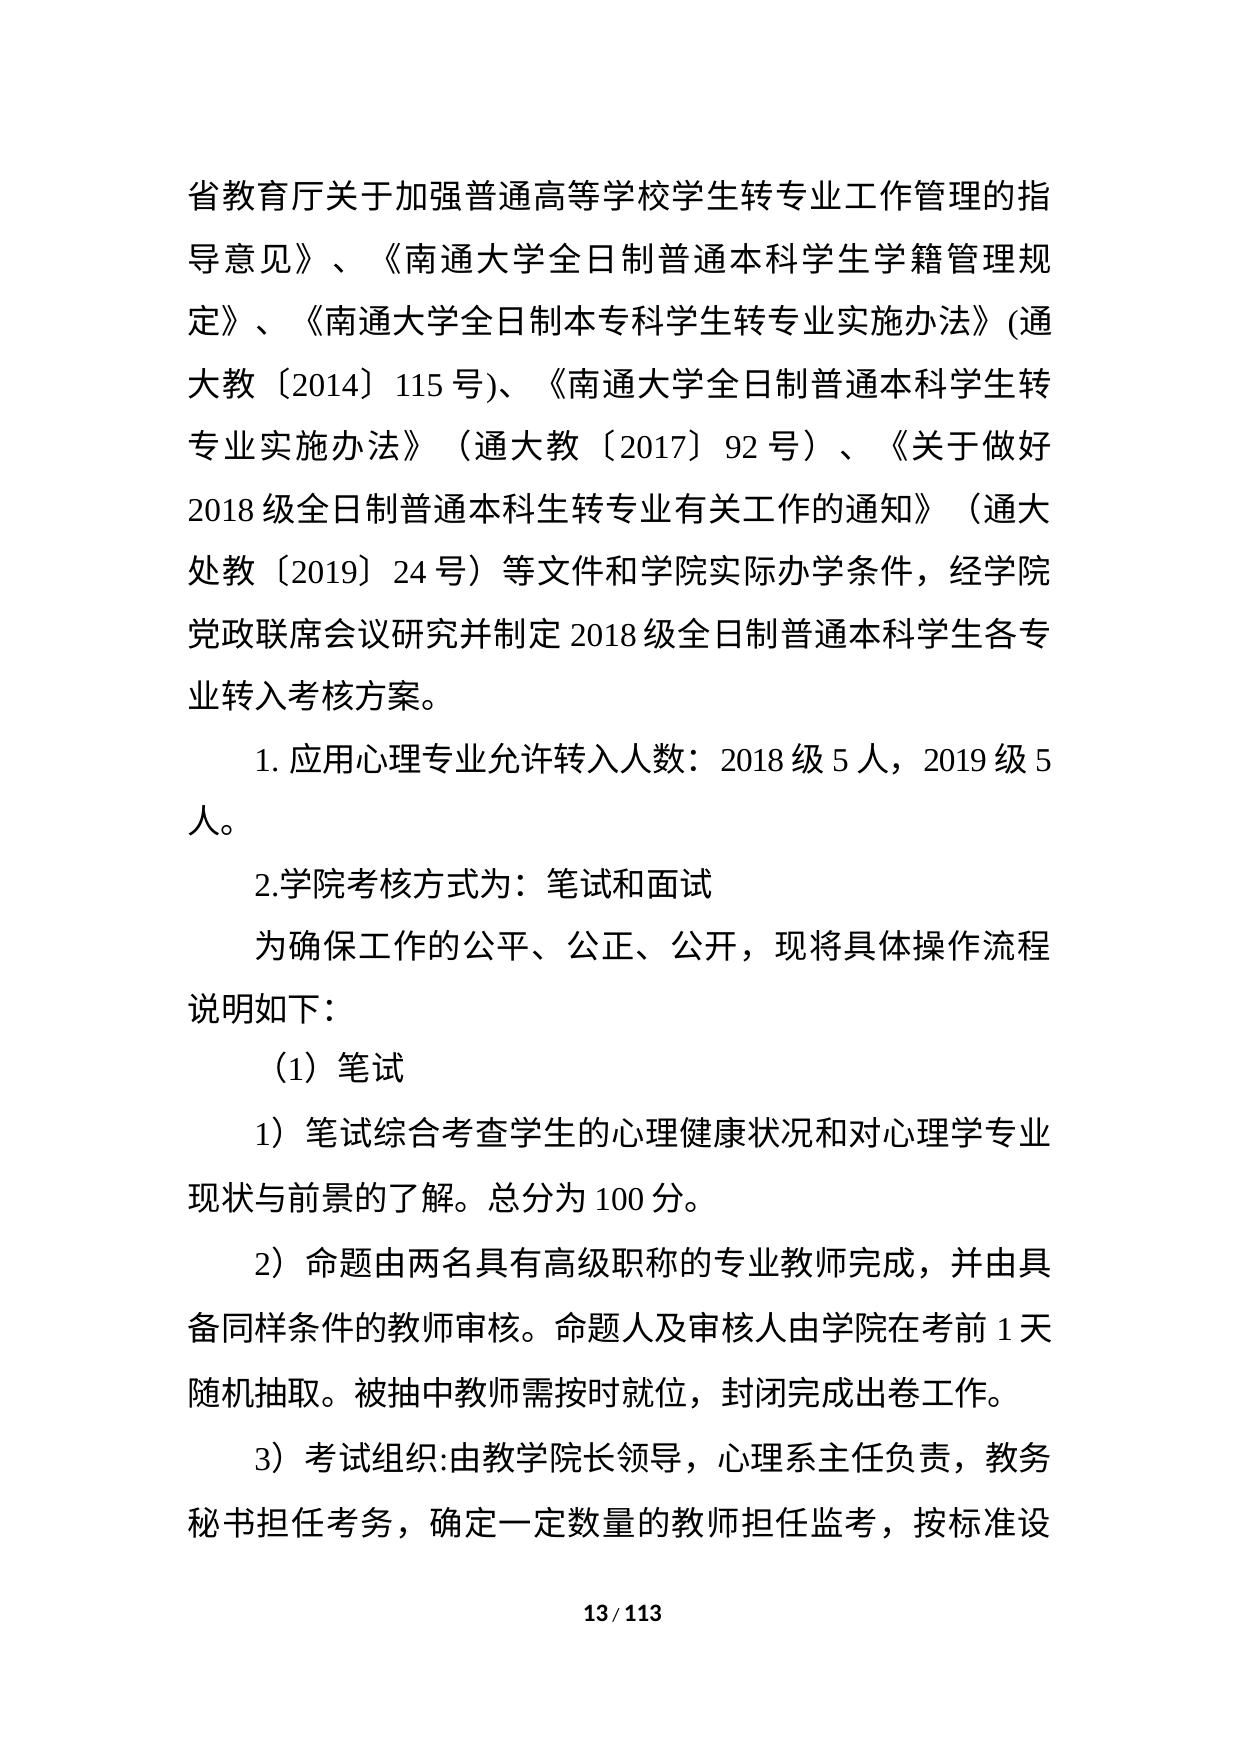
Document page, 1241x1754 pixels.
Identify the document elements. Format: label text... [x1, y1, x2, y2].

text 2.学院考核方式为：笔试和面试 [187, 846, 1053, 908]
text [187, 158, 1053, 721]
text 1）笔试综合考查学生的心理健康状况和对心理学专业现状与前景的了解。总分为100分。 [187, 1098, 1053, 1228]
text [187, 1423, 1053, 1553]
text 1. 应用心理专业允许转入人数：2018级5人，2019级5人。 [187, 721, 1053, 846]
text 2）命题由两名具有高级职称的专业教师完成，并由具备同样条件的教师审核。命题人及审核人由学院在考前1天随机抽取。被抽中教师需按时就位，封闭完成出卷工作。 [187, 1228, 1053, 1423]
text 为确保工作的公平、公正、公开，现将具体操作流程说明如下： [187, 908, 1053, 1033]
text （1）笔试 [187, 1033, 1053, 1098]
